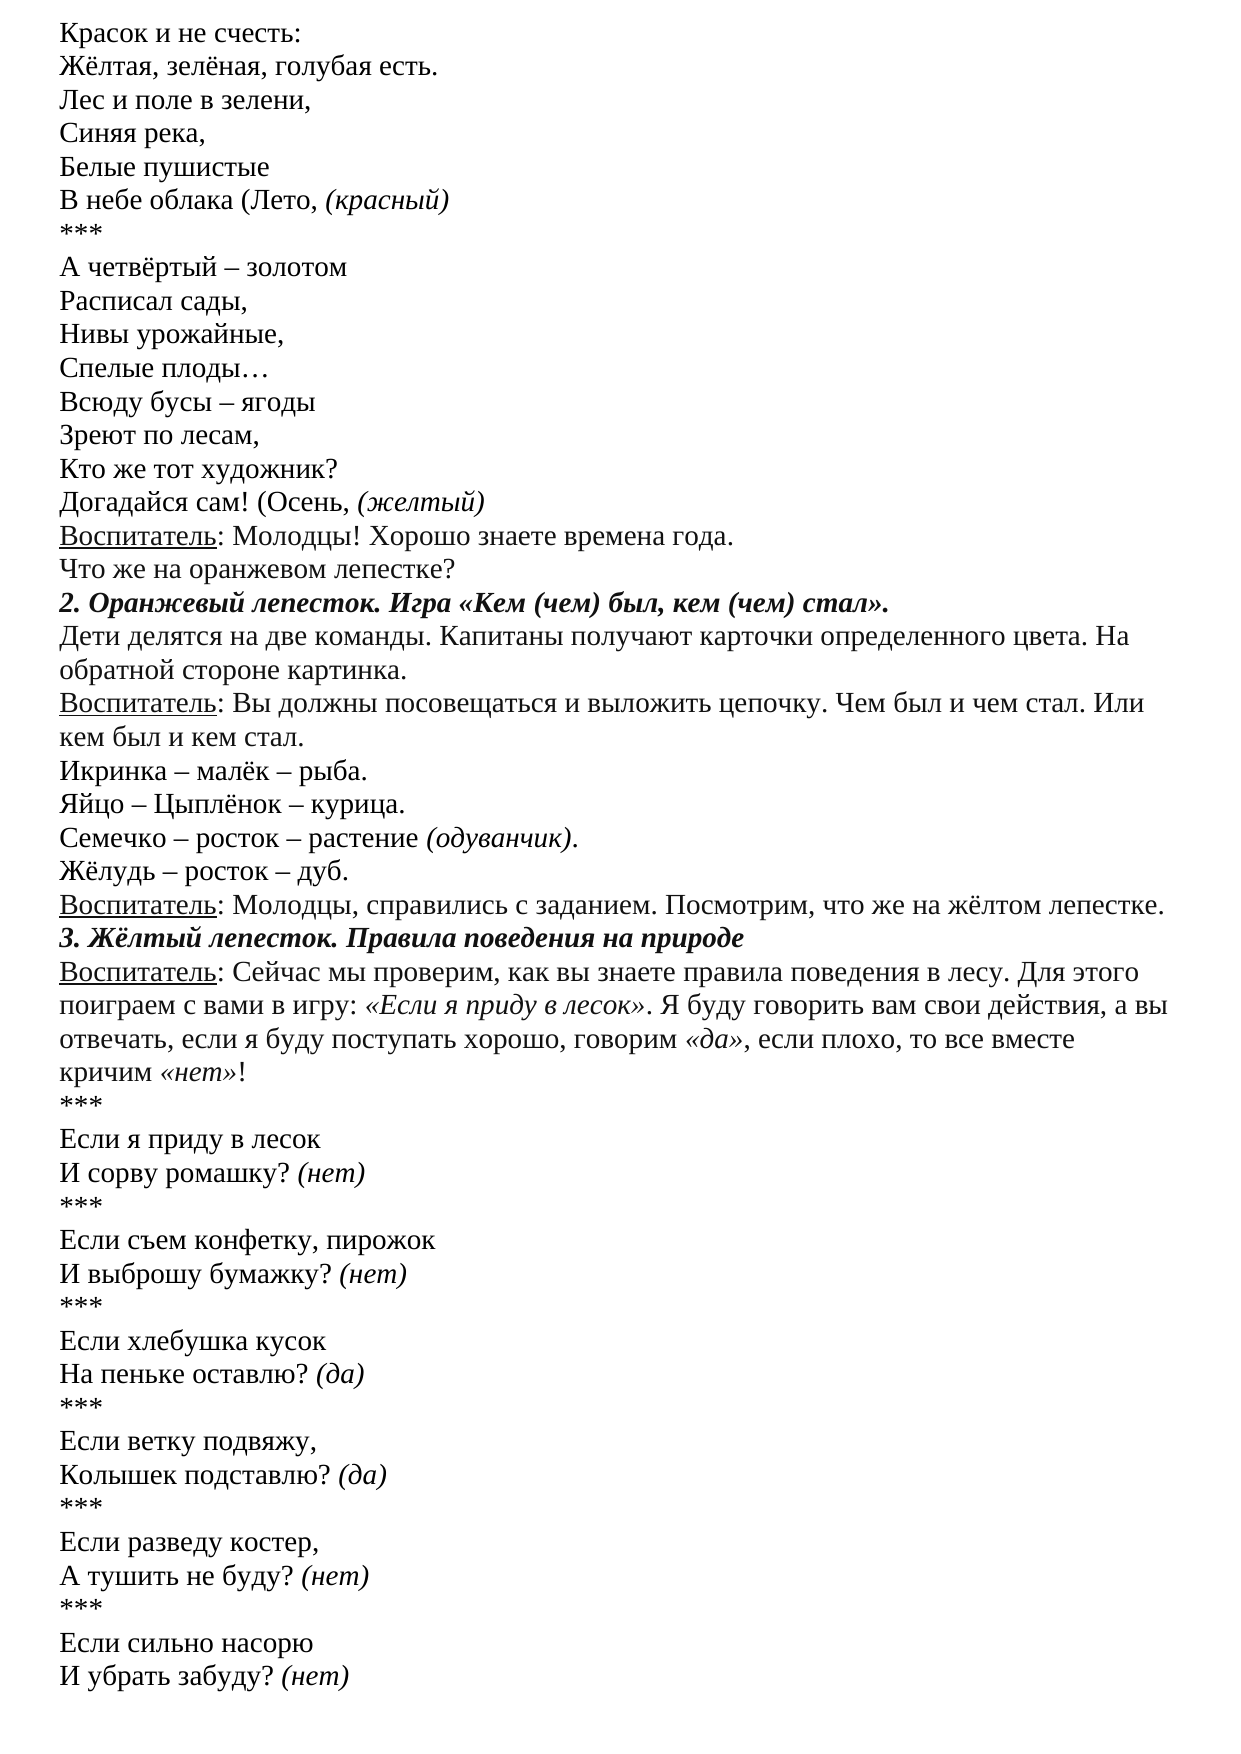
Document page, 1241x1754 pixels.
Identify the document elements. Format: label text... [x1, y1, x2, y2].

text И убрать забуду? (нет) [59, 1658, 1196, 1692]
text А четвёртый – золотом [59, 249, 1196, 283]
text *** [59, 1088, 1196, 1122]
text Если я приду в лесок [59, 1122, 1196, 1155]
text А тушить не буду? (нет) [59, 1558, 1196, 1591]
text *** [59, 1491, 1196, 1524]
text *** [59, 1289, 1196, 1323]
text И сорву ромашку? (нет) [59, 1155, 1196, 1189]
text Воспитатель: Сейчас мы проверим, как вы знаете правила поведения в лесу. Для этого поиграем с вами в игру: «Если я приду в лесок». Я буду говорить вам свои действия, а вы отвечать, если я буду поступать хорошо, говорим «да», если плохо, то все вместе кричим «нет»! [59, 954, 1196, 1088]
text Всюду бусы – ягоды [59, 384, 1196, 417]
text Зреют по лесам, [59, 417, 1196, 451]
text Если хлебушка кусок [59, 1323, 1196, 1356]
text Спелые плоды… [59, 350, 1196, 384]
text *** [59, 1189, 1196, 1222]
text Расписал сады, [59, 283, 1196, 317]
text Семечко – росток – растение (одуванчик). [59, 820, 1196, 853]
text Если сильно насорю [59, 1625, 1196, 1658]
text На пеньке оставлю? (да) [59, 1356, 1196, 1390]
text Лес и поле в зелени, [59, 82, 1196, 115]
text Белые пушистые [59, 149, 1196, 182]
text В небе облака (Лето, (красный) [59, 182, 1196, 216]
text Воспитатель: Вы должны посовещаться и выложить цепочку. Чем был и чем стал. Или кем был и кем стал. [59, 686, 1196, 753]
text Икринка – малёк – рыба. [59, 753, 1196, 786]
text *** [59, 1390, 1196, 1423]
text Нивы урожайные, [59, 317, 1196, 350]
text Кто же тот художник? [59, 451, 1196, 484]
text Если разведу костер, [59, 1524, 1196, 1558]
text 2. Оранжевый лепесток. Игра «Кем (чем) был, кем (чем) стал». [59, 585, 1196, 618]
text *** [59, 1591, 1196, 1625]
text Дети делятся на две команды. Капитаны получают карточки определенного цвета. На обратной стороне картинка. [59, 618, 1196, 686]
text И выброшу бумажку? (нет) [59, 1256, 1196, 1289]
text Если съем конфетку, пирожок [59, 1222, 1196, 1256]
text Догадайся сам! (Осень, (желтый) [59, 484, 1196, 518]
text Что же на оранжевом лепестке? [59, 551, 1196, 585]
text Жёлудь – росток – дуб. [59, 853, 1196, 887]
text Яйцо – Цыплёнок – курица. [59, 786, 1196, 820]
text Красок и не счесть: [59, 15, 1196, 48]
text Воспитатель: Молодцы, справились с заданием. Посмотрим, что же на жёлтом лепестке. [59, 887, 1196, 920]
text Если ветку подвяжу, [59, 1423, 1196, 1457]
text Синяя река, [59, 115, 1196, 149]
text *** [59, 216, 1196, 249]
text 3. Жёлтый лепесток. Правила поведения на природе [59, 920, 1196, 954]
text Воспитатель: Молодцы! Хорошо знаете времена года. [59, 518, 1196, 551]
text Жёлтая, зелёная, голубая есть. [59, 48, 1196, 82]
text Колышек подставлю? (да) [59, 1457, 1196, 1491]
